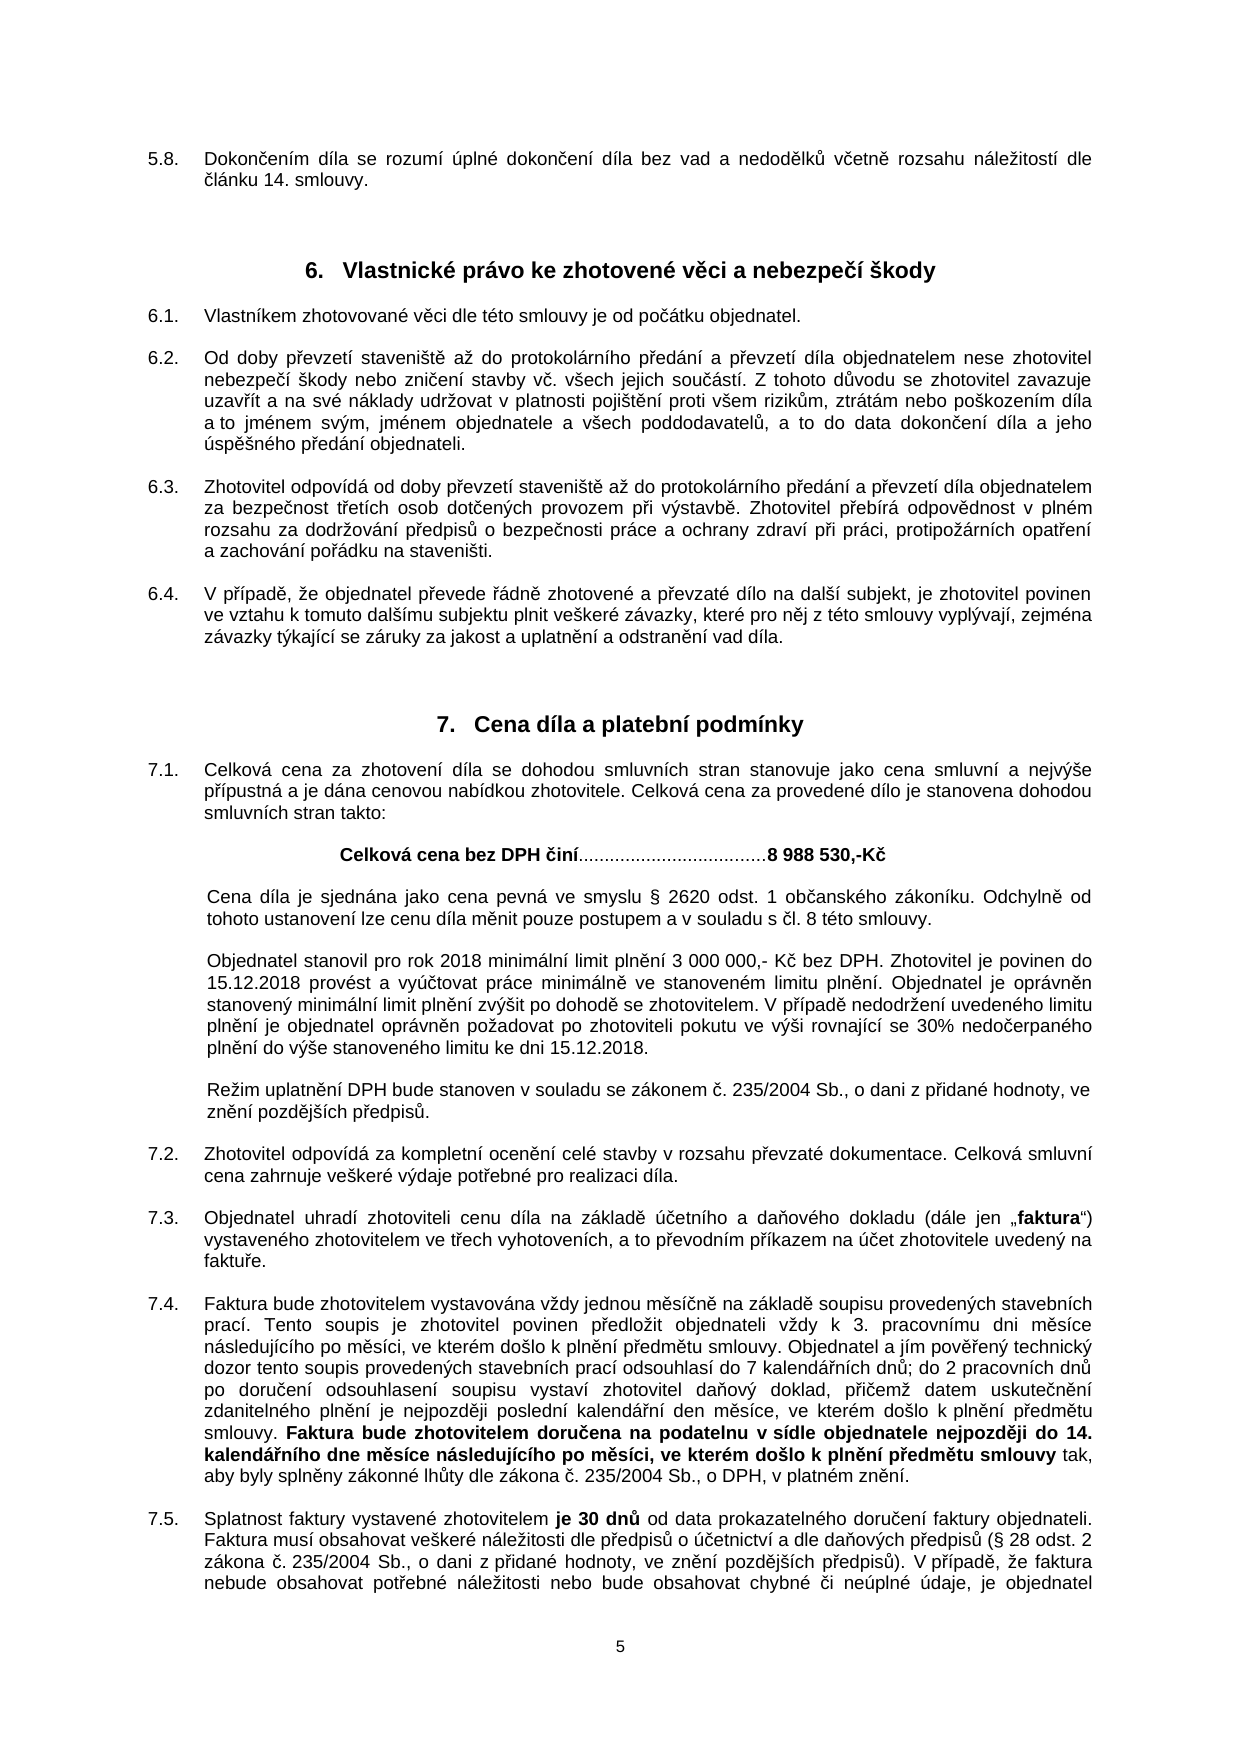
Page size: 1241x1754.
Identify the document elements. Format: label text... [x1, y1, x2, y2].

list Dokončením díla se rozumí úplné dokončení díla bez vad a nedodělků včetně rozsahu náležitostí dle článku 14. smlouvy. [148, 148, 1093, 191]
list V případě, že objednatel převede řádně zhotovené a převzaté dílo na další subjekt, je zhotovitel povinen ve vztahu k tomuto dalšímu subjektu plnit veškeré závazky, které pro něj z této smlouvy vyplývají, zejména závazky týkající se záruky za jakost a uplatnění a odstranění vad díla. [148, 583, 1093, 647]
list Objednatel stanovil pro rok 2018 minimální limit plnění 3 000 000,- Kč bez DPH. Zhotovitel je povinen do 15.12.2018 provést a vyúčtovat práce minimálně ve stanoveném limitu plnění. Objednatel je oprávněn stanovený minimální limit plnění zvýšit po dohodě se zhotovitelem. V případě nedodržení uvedeného limitu plnění je objednatel oprávněn požadovat po zhotoviteli pokutu ve výši rovnající se 30% nedočerpaného plnění do výše stanoveného limitu ke dni 15.12.2018. [207, 950, 1093, 1058]
list Vlastníkem zhotovované věci dle této smlouvy je od počátku objednatel. [148, 304, 1093, 326]
list Celková cena bez DPH činí 8 988 530,-Kč [148, 844, 1093, 866]
text Cena díla a platební podmínky [148, 711, 1093, 738]
list Faktura bude zhotovitelem vystavována vždy jednou měsíčně na základě soupisu provedených stavebních prací. Tento soupis je zhotovitel povinen předložit objednateli vždy k 3. pracovnímu dni měsíce následujícího po měsíci, ve kterém došlo k plnění předmětu smlouvy. Objednatel a jím pověřený technický dozor tento soupis provedených stavebních prací odsouhlasí do 7 kalendářních dnů; do 2 pracovních dnů po doručení odsouhlasení soupisu vystaví zhotovitel daňový doklad, přičemž datem uskutečnění zdanitelného plnění je nejpozději poslední kalendářní den měsíce, ve kterém došlo k plnění předmětu smlouvy. Faktura bude zhotovitelem doručena na podatelnu v sídle objednatele nejpozději do 14. kalendářního dne měsíce následujícího po měsíci, ve kterém došlo k plnění předmětu smlouvy tak, aby byly splněny zákonné lhůty dle zákona č. 235/2004 Sb., o DPH, v platném znění. [148, 1292, 1093, 1486]
list Od doby převzetí staveniště až do protokolárního předání a převzetí díla objednatelem nese zhotovitel nebezpečí škody nebo zničení stavby vč. všech jejich součástí. Z tohoto důvodu se zhotovitel zavazuje uzavřít a na své náklady udržovat v platnosti pojištění proti všem rizikům, ztrátám nebo poškozením díla a to jménem svým, jménem objednatele a všech poddodavatelů, a to do data dokončení díla a jeho úspěšného předání objednateli. [148, 347, 1093, 455]
list Celková cena za zhotovení díla se dohodou smluvních stran stanovuje jako cena smluvní a nejvýše přípustná a je dána cenovou nabídkou zhotovitele. Celková cena za provedené dílo je stanovena dohodou smluvních stran takto: [148, 758, 1093, 823]
list Objednatel uhradí zhotoviteli cenu díla na základě účetního a daňového dokladu (dále jen „faktura“) vystaveného zhotovitelem ve třech vyhotoveních, a to převodním příkazem na účet zhotovitele uvedený na faktuře. [148, 1207, 1093, 1272]
list Zhotovitel odpovídá od doby převzetí staveniště až do protokolárního předání a převzetí díla objednatelem za bezpečnost třetích osob dotčených provozem při výstavbě. Zhotovitel přebírá odpovědnost v plném rozsahu za dodržování předpisů o bezpečnosti práce a ochrany zdraví při práci, protipožárních opatření a zachování pořádku na staveništi. [148, 476, 1093, 562]
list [148, 1507, 1093, 1593]
list Vlastnické právo ke zhotovené věci a nebezpečí škody [148, 257, 1093, 284]
list Režim uplatnění DPH bude stanoven v souladu se zákonem č. 235/2004 Sb., o dani z přidané hodnoty, ve znění pozdějších předpisů. [207, 1079, 1093, 1122]
list Zhotovitel odpovídá za kompletní ocenění celé stavby v rozsahu převzaté dokumentace. Celková smluvní cena zahrnuje veškeré výdaje potřebné pro realizaci díla. [148, 1143, 1093, 1186]
list Cena díla je sjednána jako cena pevná ve smyslu § 2620 odst. 1 občanského zákoníku. Odchylně od tohoto ustanovení lze cenu díla měnit pouze postupem a v souladu s čl. 8 této smlouvy. [207, 886, 1093, 929]
